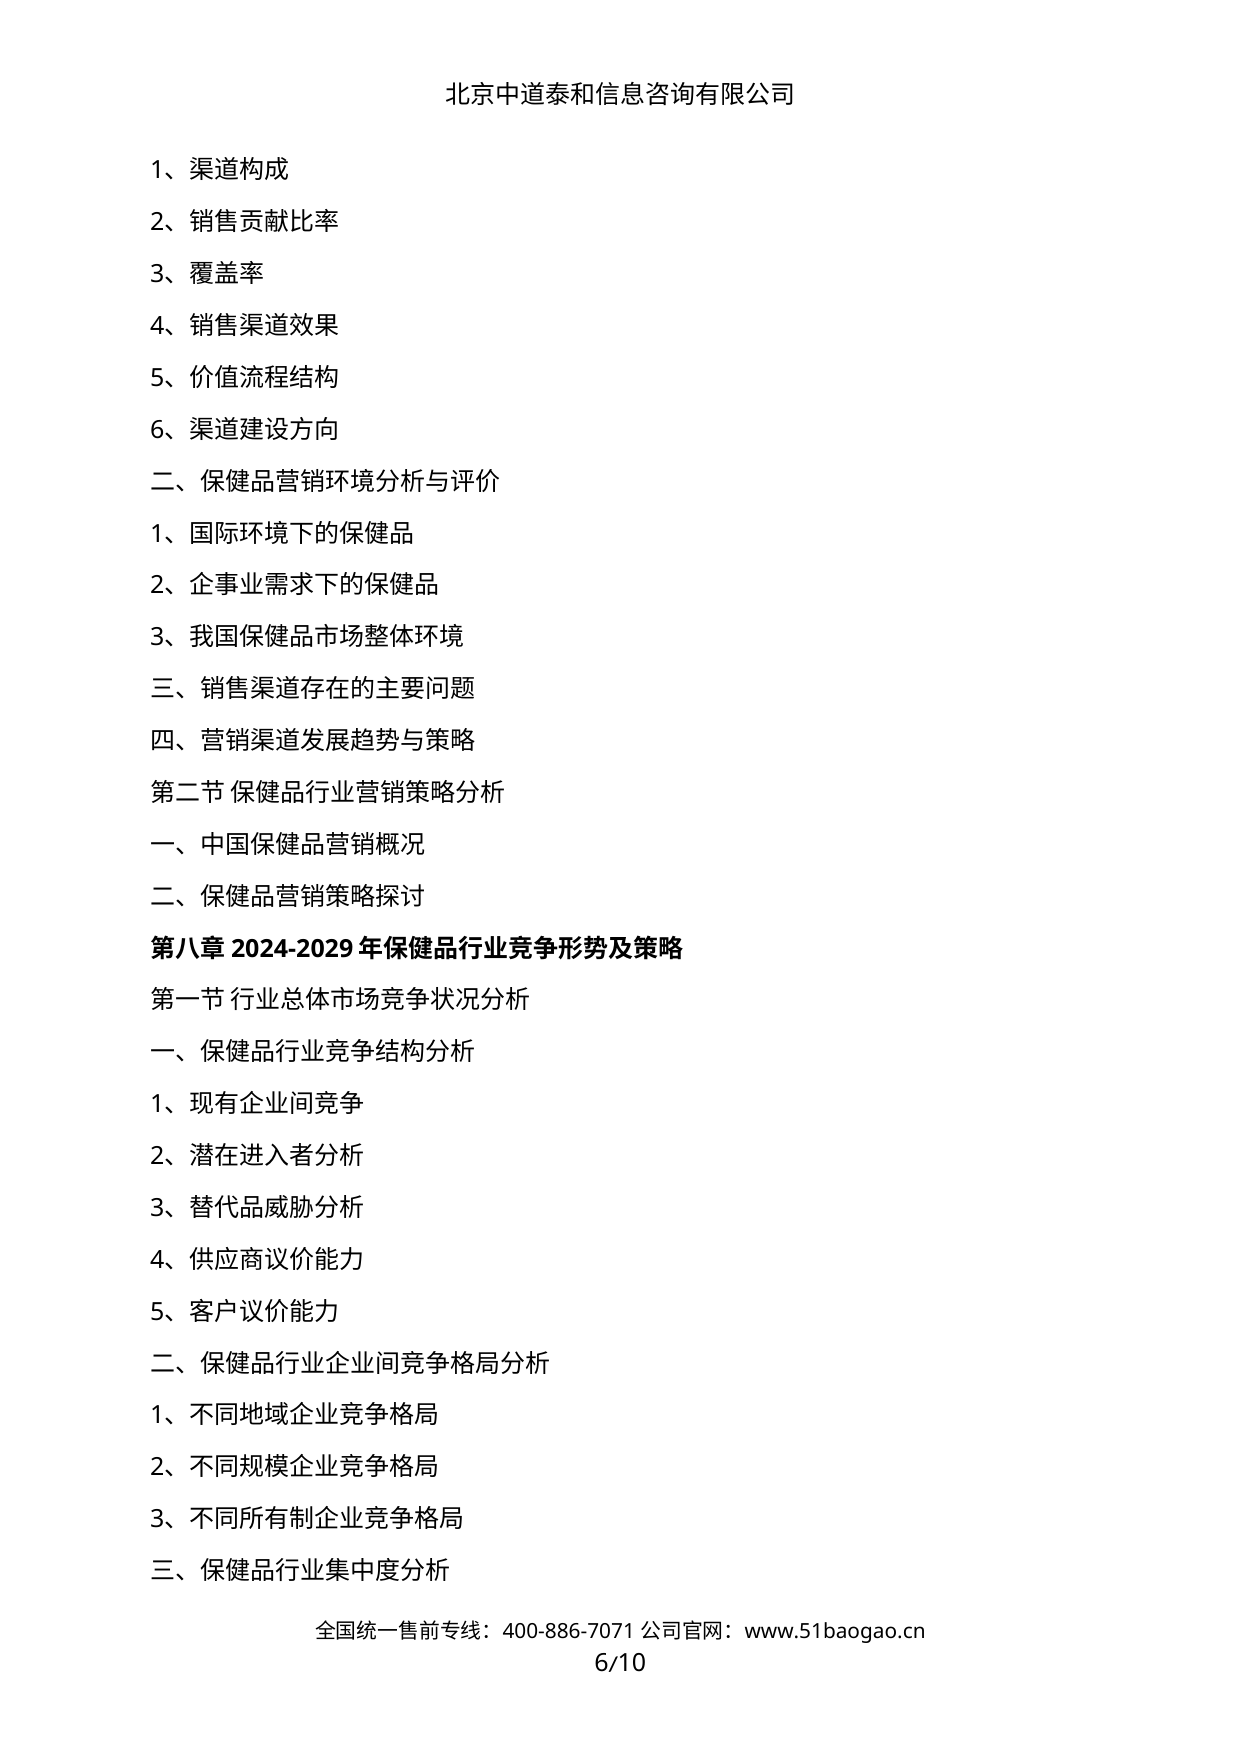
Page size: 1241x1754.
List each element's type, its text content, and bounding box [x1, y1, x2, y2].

text 1、渠道构成 [150, 150, 1090, 186]
text 6、渠道建设方向 [150, 409, 1090, 446]
text 5、价值流程结构 [150, 357, 1090, 394]
text 第一节 行业总体市场竞争状况分析 [150, 980, 1090, 1016]
text 4、销售渠道效果 [150, 306, 1090, 342]
text 四、营销渠道发展趋势与策略 [150, 721, 1090, 757]
text 三、保健品行业集中度分析 [150, 1551, 1090, 1587]
text 3、不同所有制企业竞争格局 [150, 1499, 1090, 1535]
text 2、销售贡献比率 [150, 202, 1090, 238]
text 第八章 2024-2029年保健品行业竞争形势及策略 [150, 928, 1090, 964]
text 5、客户议价能力 [150, 1291, 1090, 1327]
text 二、保健品营销环境分析与评价 [150, 461, 1090, 497]
text 3、覆盖率 [150, 254, 1090, 290]
text 2、企事业需求下的保健品 [150, 565, 1090, 601]
text 3、替代品威胁分析 [150, 1187, 1090, 1224]
text 1、不同地域企业竞争格局 [150, 1395, 1090, 1431]
text 三、销售渠道存在的主要问题 [150, 669, 1090, 705]
text 2、潜在进入者分析 [150, 1136, 1090, 1172]
text 3、我国保健品市场整体环境 [150, 617, 1090, 653]
text 4、供应商议价能力 [150, 1239, 1090, 1276]
text 一、保健品行业竞争结构分析 [150, 1032, 1090, 1068]
text 二、保健品行业企业间竞争格局分析 [150, 1343, 1090, 1379]
text 二、保健品营销策略探讨 [150, 876, 1090, 912]
text 1、国际环境下的保健品 [150, 513, 1090, 549]
text 1、现有企业间竞争 [150, 1084, 1090, 1120]
text 一、中国保健品营销概况 [150, 824, 1090, 861]
text 2、不同规模企业竞争格局 [150, 1447, 1090, 1483]
text 第二节 保健品行业营销策略分析 [150, 772, 1090, 809]
